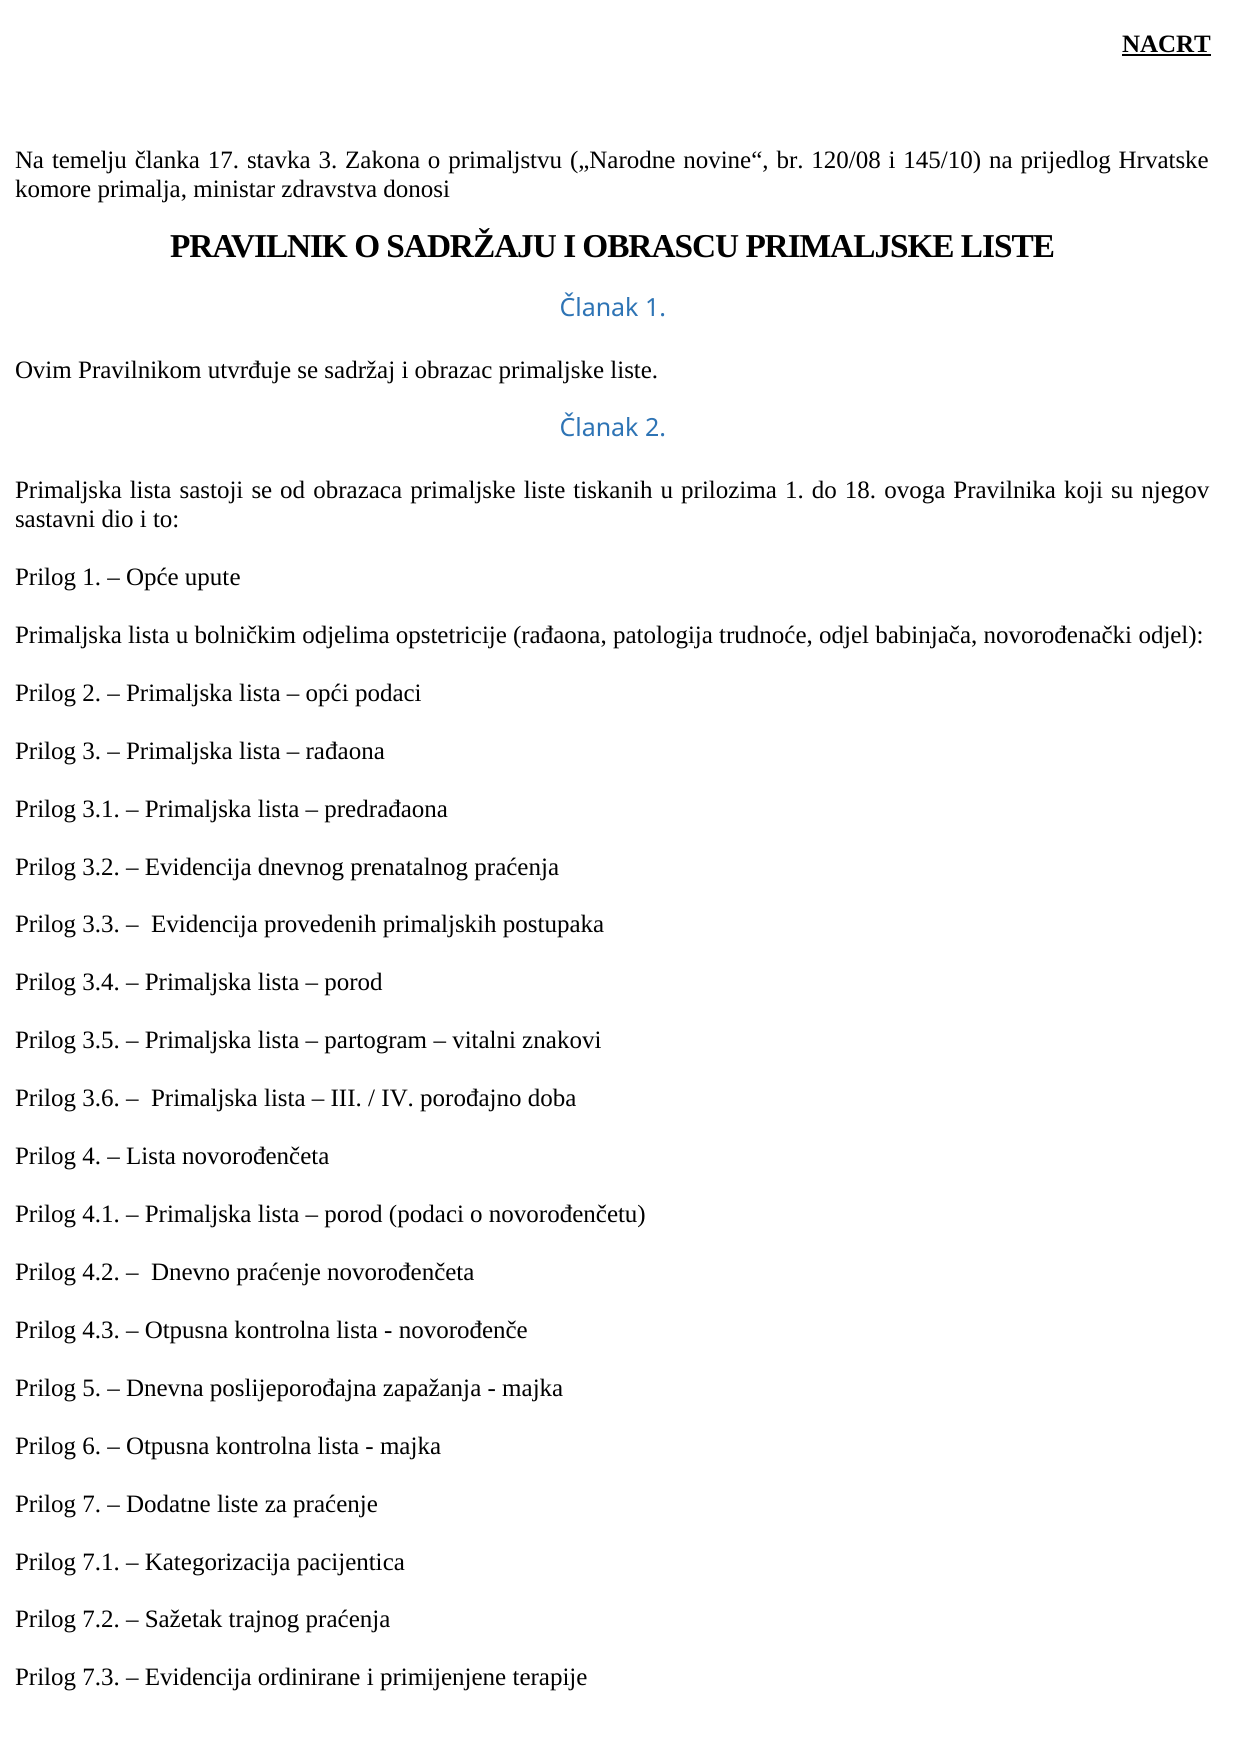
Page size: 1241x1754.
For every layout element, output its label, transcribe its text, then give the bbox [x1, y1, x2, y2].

text Prilog 4.1. – Primaljska lista – porod (podaci o novorođenčetu) [15, 1199, 1211, 1228]
text NACRT [15, 29, 1211, 58]
text Prilog 4.3. – Otpusna kontrolna lista - novorođenče [15, 1315, 1211, 1344]
text Prilog 7.3. – Evidencija ordinirane i primijenjene terapije [15, 1662, 1211, 1691]
text Ovim Pravilnikom utvrđuje se sadržaj i obrazac primaljske liste. [15, 356, 1211, 384]
text Prilog 3.1. – Primaljska lista – predrađaona [15, 794, 1211, 822]
text Primaljska lista u bolničkim odjelima opstetricije (rađaona, patologija trudnoće, odjel babinjača, novorođenački odjel): [15, 620, 1211, 649]
text Prilog 3.2. – Evidencija dnevnog prenatalnog praćenja [15, 852, 1211, 880]
text Prilog 7.1. – Kategorizacija pacijentica [15, 1547, 1211, 1575]
text Prilog 3.4. – Primaljska lista – porod [15, 967, 1211, 996]
text Prilog 4.2. – Dnevno praćenje novorođenčeta [15, 1257, 1211, 1286]
title PRAVILNIK O SADRŽAJU I OBRASCU PRIMALJSKE LISTE [15, 226, 1211, 265]
text Prilog 3.3. – Evidencija provedenih primaljskih postupaka [15, 909, 1211, 938]
text Prilog 3. – Primaljska lista – rađaona [15, 736, 1211, 764]
text Prilog 7. – Dodatne liste za praćenje [15, 1489, 1211, 1517]
text Primaljska lista sastoji se od obrazaca primaljske liste tiskanih u prilozima 1. do 18. ovoga Pravilnika koji su njegov sastavni dio i to: [15, 475, 1211, 533]
text Na temelju članka 17. stavka 3. Zakona o primaljstvu („Narodne novine“, br. 120/08 i 145/10) na prijedlog Hrvatske komore primalja, ministar zdravstva donosi [15, 145, 1211, 203]
text Prilog 5. – Dnevna poslijeporođajna zapažanja - majka [15, 1373, 1211, 1402]
text Prilog 6. – Otpusna kontrolna lista - majka [15, 1431, 1211, 1459]
subtitle Članak 1. [15, 290, 1211, 324]
subtitle Članak 2. [15, 409, 1211, 443]
text Prilog 4. – Lista novorođenčeta [15, 1141, 1211, 1170]
text Prilog 3.5. – Primaljska lista – partogram – vitalni znakovi [15, 1025, 1211, 1054]
text Prilog 7.2. – Sažetak trajnog praćenja [15, 1604, 1211, 1633]
text Prilog 2. – Primaljska lista – opći podaci [15, 678, 1211, 707]
text Prilog 3.6. – Primaljska lista – III. / IV. porođajno doba [15, 1083, 1211, 1112]
text Prilog 1. – Opće upute [15, 562, 1211, 591]
